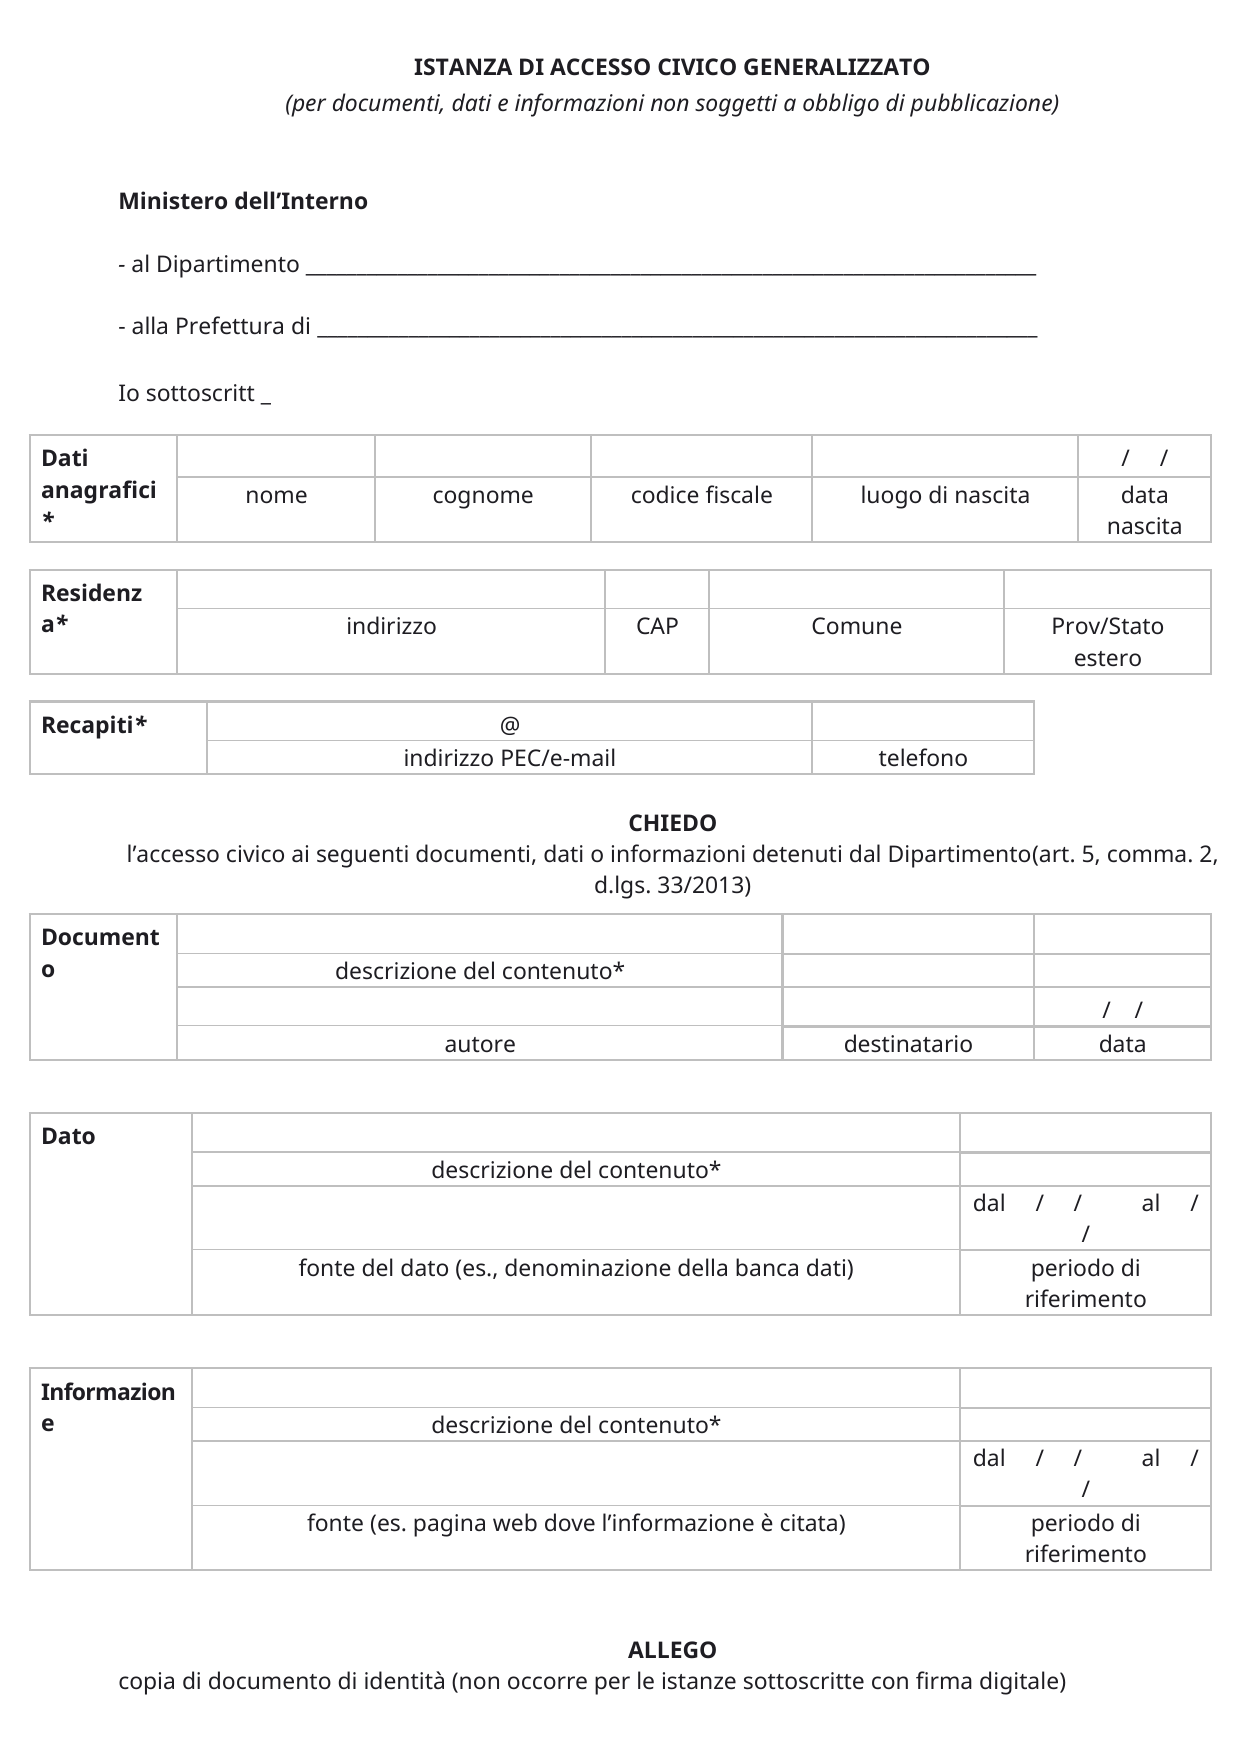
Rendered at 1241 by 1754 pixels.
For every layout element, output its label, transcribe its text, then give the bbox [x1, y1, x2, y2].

table_header [606, 571, 708, 608]
text CHIEDO [118, 807, 1227, 838]
table_cell destinatario [784, 1028, 1033, 1059]
table_cell [193, 1442, 959, 1504]
table_header Documento [31, 915, 176, 1059]
table_header [1005, 571, 1210, 608]
table_header [813, 436, 1077, 476]
table_header [178, 571, 604, 608]
text ISTANZA DI ACCESSO CIVICO GENERALIZZATO [118, 15, 1227, 82]
text - al Dipartimento ________________________________________________________________________ [118, 248, 1227, 279]
table_cell luogo di nascita [813, 478, 1077, 541]
text l’accesso civico ai seguenti documenti, dati o informazioni detenuti dal Dipartimento (art. 5, comma. 2, d.lgs. 33/2013) [118, 838, 1227, 900]
table_header Dati anagrafici * [31, 436, 176, 541]
table_cell [961, 1154, 1210, 1185]
table_header [1035, 915, 1210, 952]
text copia di documento di identità (non occorre per le istanze sottoscritte con firma digitale) [118, 1665, 1227, 1696]
table_cell [784, 955, 1033, 986]
table_cell data [1035, 1028, 1210, 1059]
table_header [961, 1114, 1210, 1151]
table_header [710, 571, 1003, 608]
table_cell nome [178, 478, 374, 541]
table_cell [961, 1409, 1210, 1440]
table_cell / / [1035, 988, 1210, 1025]
table_cell Prov/Stato estero [1005, 609, 1210, 673]
table_cell indirizzo [178, 609, 604, 673]
table_cell descrizione del contenuto* [193, 1153, 959, 1185]
table_cell dal / / al / / [961, 1442, 1210, 1504]
table_header Informazione [31, 1369, 191, 1569]
table_header @ [208, 703, 811, 740]
table_header [178, 915, 781, 952]
table_cell autore [178, 1026, 781, 1059]
text Ministero dell’Interno [118, 185, 1227, 216]
table_header / / [1079, 436, 1210, 476]
table_header [784, 915, 1033, 952]
table_header [961, 1369, 1210, 1407]
text (per documenti, dati e informazioni non soggetti a obbligo di pubblicazione) [118, 87, 1227, 118]
text Io sottoscritt _ [118, 341, 1227, 408]
table_cell fonte del dato (es., denominazione della banca dati) [193, 1250, 959, 1314]
table_cell [193, 1187, 959, 1249]
table_cell fonte (es. pagina web dove l’informazione è citata) [193, 1506, 959, 1569]
table_cell periodo di riferimento [961, 1507, 1210, 1569]
table_cell cognome [376, 478, 590, 541]
table_header Recapiti* [31, 703, 206, 773]
table_header Dato [31, 1114, 191, 1314]
table_header [813, 703, 1033, 740]
table_header [193, 1369, 959, 1407]
table_cell descrizione del contenuto* [178, 954, 781, 986]
table_header [193, 1114, 959, 1151]
table_header Residenza* [31, 571, 176, 673]
table_cell data nascita [1079, 478, 1210, 541]
table_cell [1035, 955, 1210, 986]
table_cell descrizione del contenuto* [193, 1408, 959, 1440]
table_cell CAP [606, 609, 708, 673]
table_cell [178, 988, 781, 1025]
text ALLEGO [118, 1634, 1227, 1665]
table_cell Comune [710, 609, 1003, 673]
table_cell codice fiscale [592, 478, 811, 541]
table_cell dal / / al / / [961, 1187, 1210, 1249]
table_cell indirizzo PEC/e-mail [208, 741, 811, 773]
table_cell [784, 988, 1033, 1025]
table_header [592, 436, 811, 476]
table_header [178, 436, 374, 476]
text - alla Prefettura di _______________________________________________________________________ [118, 310, 1227, 341]
table_cell periodo di riferimento [961, 1251, 1210, 1314]
table_cell telefono [813, 741, 1033, 773]
table_header [376, 436, 590, 476]
